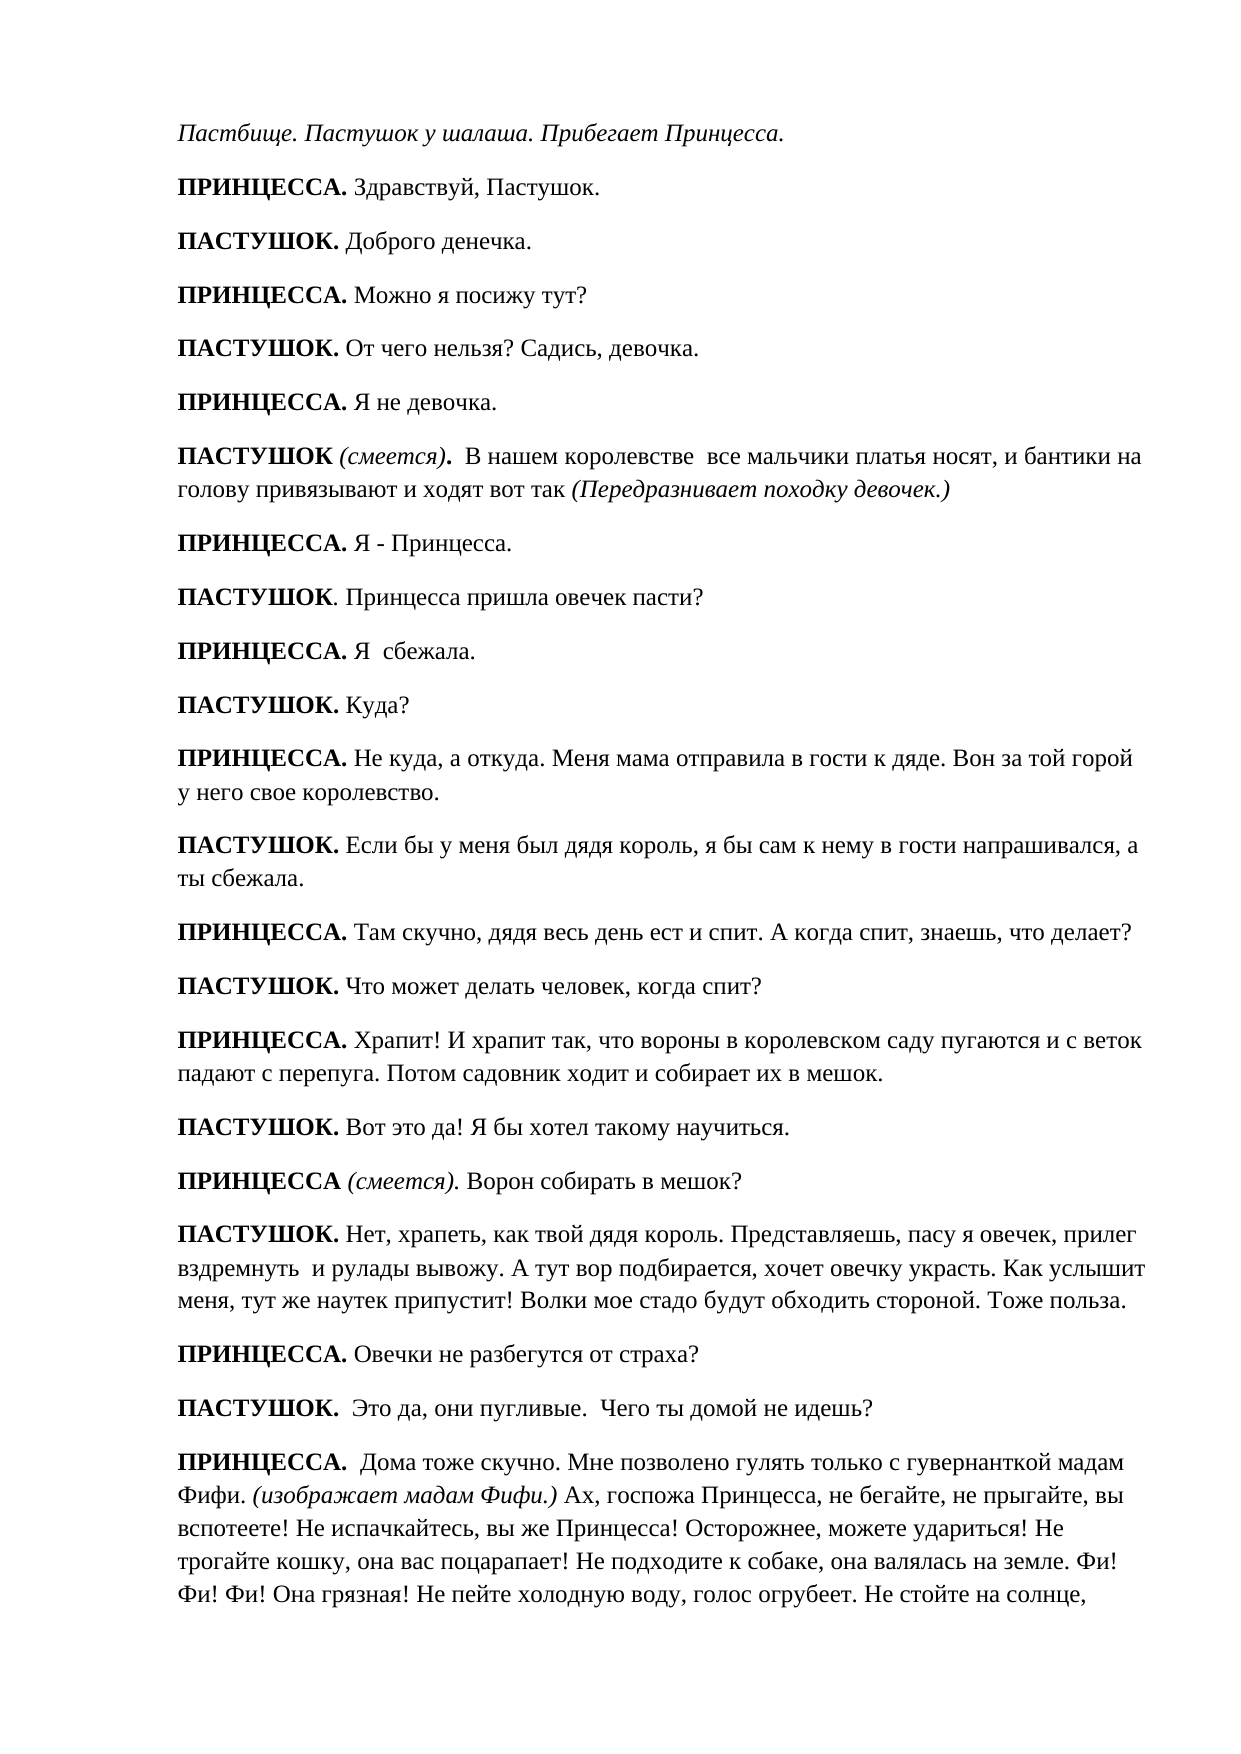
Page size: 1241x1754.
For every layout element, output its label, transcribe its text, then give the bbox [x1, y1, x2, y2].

text Пастбище. Пастушок у шалаша. Прибегает Принцесса. [177, 118, 1152, 147]
text ПРИНЦЕССА. Овечки не разбегутся от страха? [177, 1339, 1152, 1368]
text ПАСТУШОК. Это да, они пугливые. Чего ты домой не идешь? [177, 1393, 1152, 1422]
text ПАСТУШОК. Вот это да! Я бы хотел такому научиться. [177, 1112, 1152, 1141]
text ПАСТУШОК. Что может делать человек, когда спит? [177, 971, 1152, 1000]
text ПРИНЦЕССА. Я - Принцесса. [177, 528, 1152, 557]
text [177, 1447, 1152, 1608]
text ПАСТУШОК. Нет, храпеть, как твой дядя король. Представляешь, пасу я овечек, прилег вздремнуть и рулады вывожу. А тут вор подбирается, хочет овечку украсть. Как услышит меня, тут же наутек припустит! Волки мое стадо будут обходить стороной. Тоже польза. [177, 1219, 1152, 1314]
text ПАСТУШОК. Куда? [177, 690, 1152, 718]
text ПРИНЦЕССА. Я не девочка. [177, 387, 1152, 416]
text ПРИНЦЕССА. Храпит! И храпит так, что вороны в королевском саду пугаются и с веток падают с перепуга. Потом садовник ходит и собирает их в мешок. [177, 1025, 1152, 1087]
text ПРИНЦЕССА (смеется). Ворон собирать в мешок? [177, 1166, 1152, 1194]
text ПАСТУШОК. От чего нельзя? Садись, девочка. [177, 333, 1152, 362]
text ПАСТУШОК. Доброго денечка. [177, 226, 1152, 254]
text ПРИНЦЕССА. Можно я посижу тут? [177, 280, 1152, 308]
text ПАСТУШОК (смеется). В нашем королевстве все мальчики платья носят, и бантики на голову привязывают и ходят вот так (Передразнивает походку девочек.) [177, 441, 1152, 503]
text ПАСТУШОК. Если бы у меня был дядя король, я бы сам к нему в гости напрашивался, а ты сбежала. [177, 830, 1152, 892]
text ПРИНЦЕССА. Там скучно, дядя весь день ест и спит. А когда спит, знаешь, что делает? [177, 917, 1152, 946]
text ПРИНЦЕССА. Я сбежала. [177, 636, 1152, 664]
text ПРИНЦЕССА. Здравствуй, Пастушок. [177, 172, 1152, 201]
text ПАСТУШОК. Принцесса пришла овечек пасти? [177, 582, 1152, 611]
text ПРИНЦЕССА. Не куда, а откуда. Меня мама отправила в гости к дяде. Вон за той горой у него свое королевство. [177, 743, 1152, 805]
